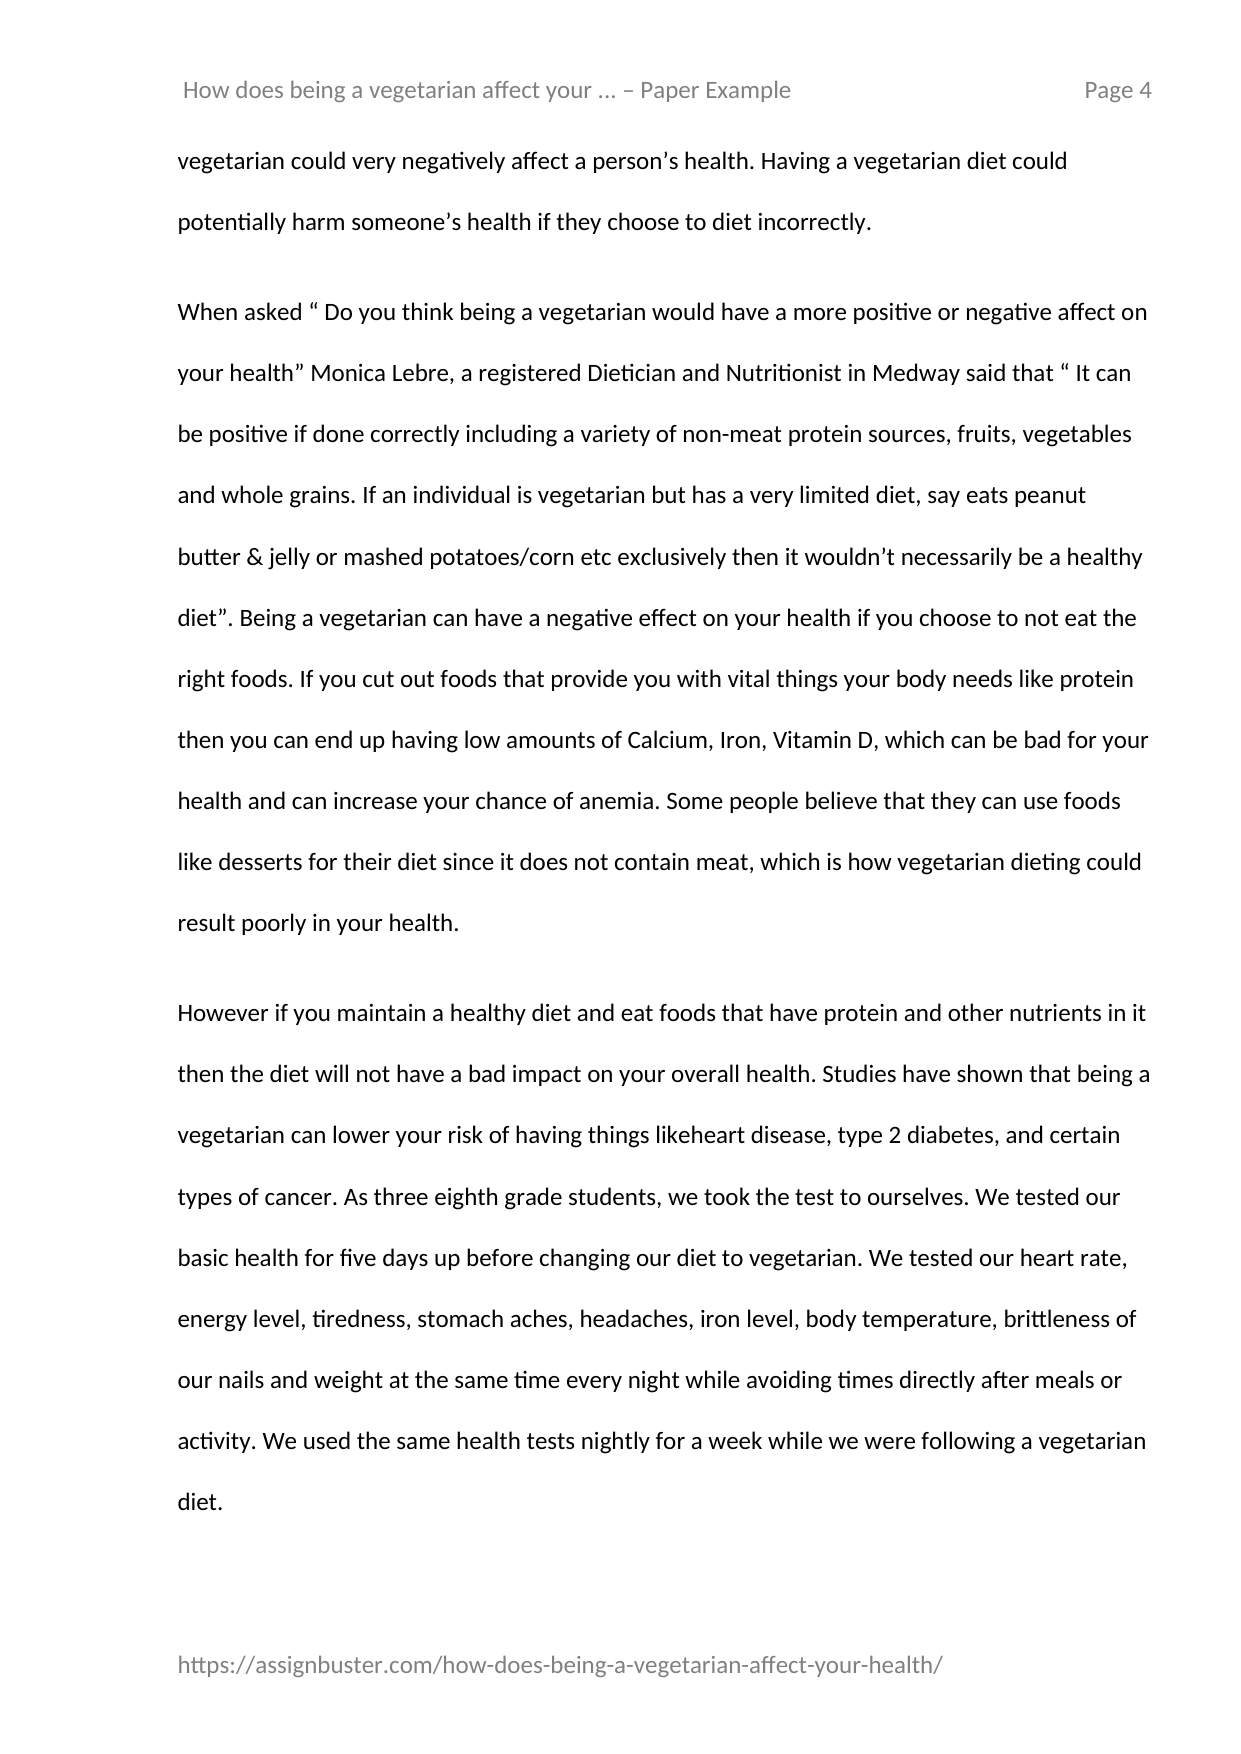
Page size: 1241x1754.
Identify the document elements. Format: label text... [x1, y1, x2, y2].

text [177, 145, 1152, 237]
text However if you maintain a healthy diet and eat foods that have protein and other nutrients in it then the diet will not have a bad impact on your overall health. Studies have shown that being a vegetarian can lower your risk of having things likeheart disease, type 2 diabetes, and certain types of cancer. As three eighth grade students, we took the test to ourselves. We tested our basic health for five days up before changing our diet to vegetarian. We tested our heart rate, energy level, tiredness, stomach aches, headaches, iron level, body temperature, brittleness of our nails and weight at the same time every night while avoiding times directly after meals or activity. We used the same health tests nightly for a week while we were following a vegetarian diet. [177, 997, 1152, 1516]
text When asked “ Do you think being a vegetarian would have a more positive or negative affect on your health” Monica Lebre, a registered Dietician and Nutritionist in Medway said that “ It can be positive if done correctly including a variety of non-meat protein sources, fruits, vegetables and whole grains. If an individual is vegetarian but has a very limited diet, say eats peanut butter & jelly or mashed potatoes/corn etc exclusively then it wouldn’t necessarily be a healthy diet”. Being a vegetarian can have a negative effect on your health if you choose to not eat the right foods. If you cut out foods that provide you with vital things your body needs like protein then you can end up having low amounts of Calcium, Iron, Vitamin D, which can be bad for your health and can increase your chance of anemia. Some people believe that they can use foods like desserts for their diet since it does not contain meat, which is how vegetarian dieting could result poorly in your health. [177, 297, 1152, 937]
